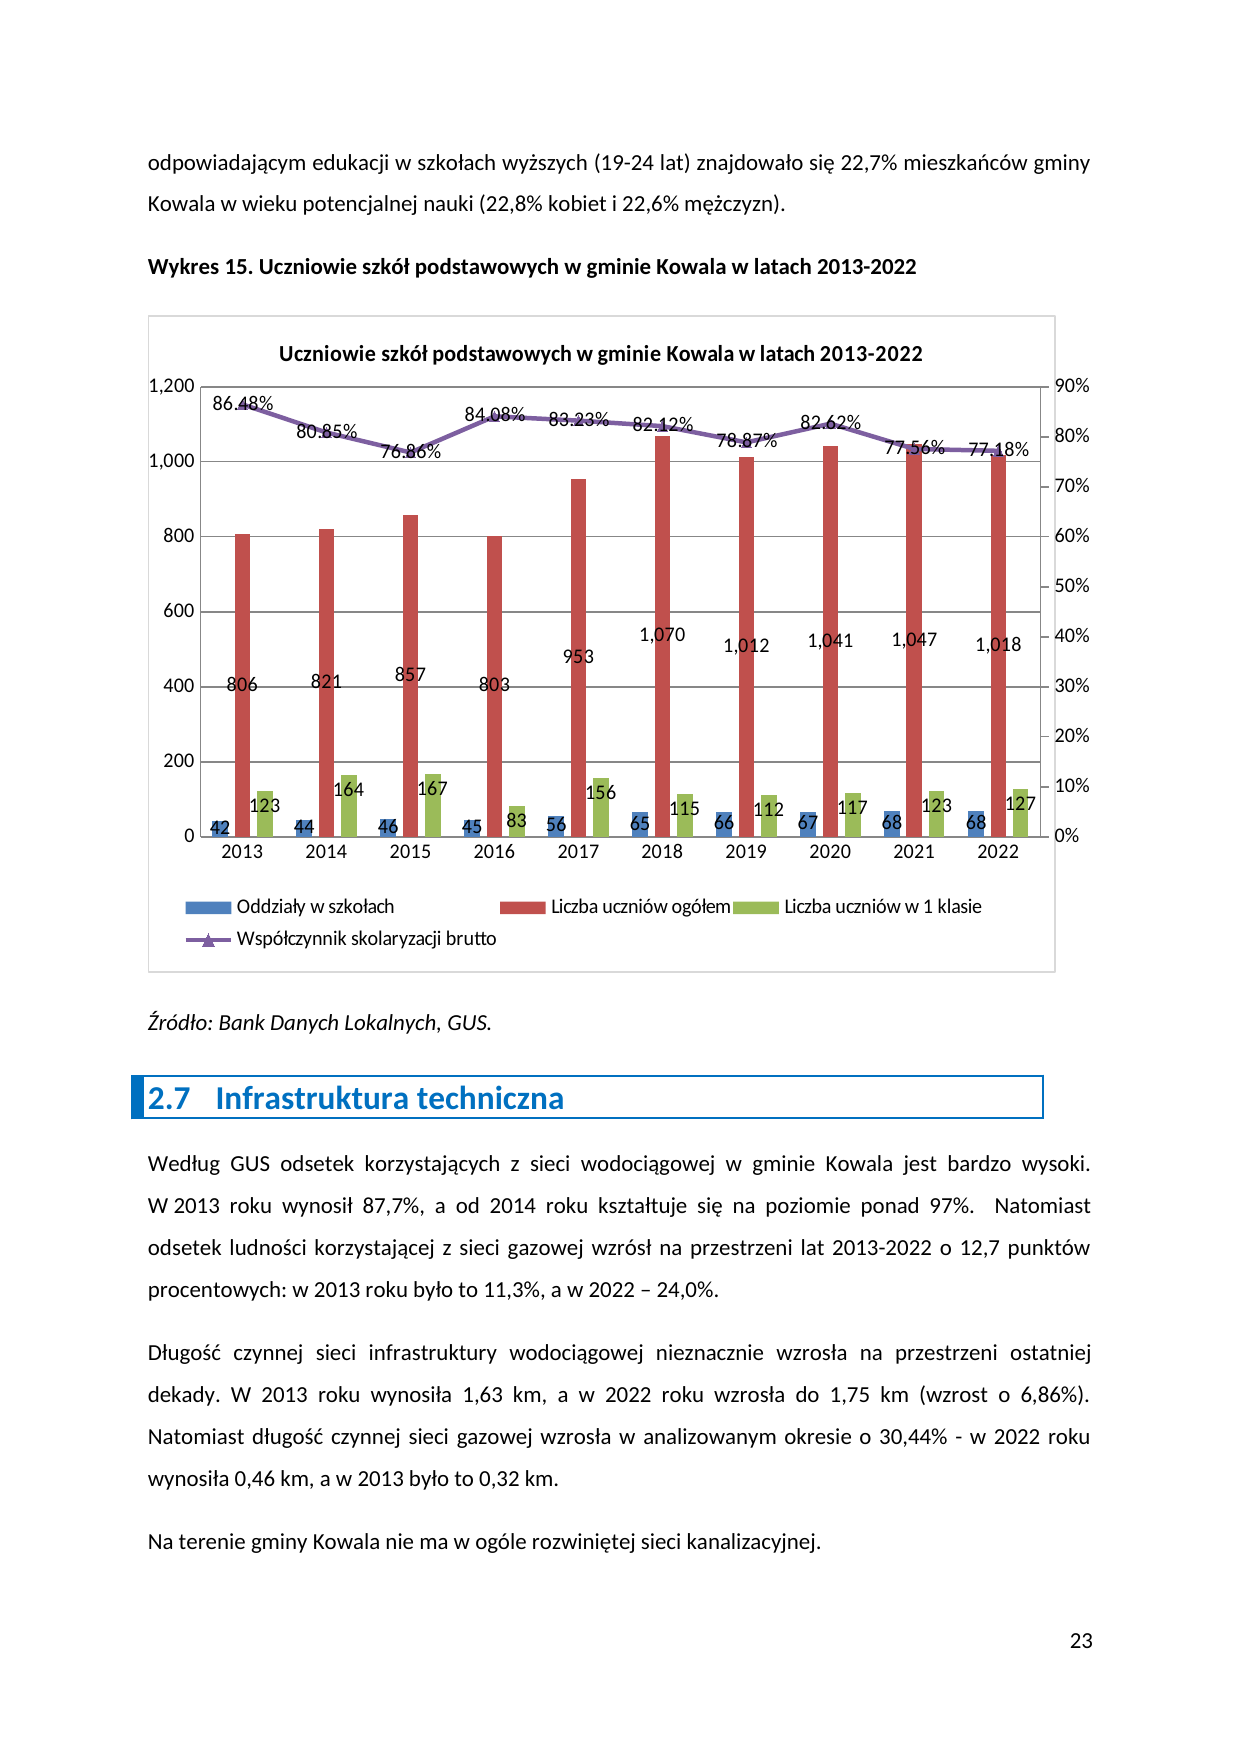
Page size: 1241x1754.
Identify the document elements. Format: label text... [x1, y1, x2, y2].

text Na terenie gminy Kowala nie ma w ogóle rozwiniętej sieci kanalizacyjnej. [148, 1527, 1093, 1555]
text Długość czynnej sieci infrastruktury wodociągowej nieznacznie wzrosła na przestrzeni ostatniej dekady. W 2013 roku wynosiła 1,63 km, a w 2022 roku wzrosła do 1,75 km (wzrost o 6,86%). Natomiast długość czynnej sieci gazowej wzrosła w analizowanym okresie o 30,44% - w 2022 roku wynosiła 0,46 km, a w 2013 było to 0,32 km. [148, 1338, 1093, 1492]
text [148, 148, 1093, 218]
text Według GUS odsetek korzystających z sieci wodociągowej w gminie Kowala jest bardzo wysoki. W 2013 roku wynosił 87,7%, a od 2014 roku kształtuje się na poziomie ponad 97%. Natomiast odsetek ludności korzystającej z sieci gazowej wzrósł na przestrzeni lat 2013-2022 o 12,7 punktów procentowych: w 2013 roku było to 11,3%, a w 2022 – 24,0%. [148, 1149, 1093, 1303]
subtitle Infrastruktura techniczna [144, 1077, 1042, 1117]
text Źródło: Bank Danych Lokalnych, GUS. [148, 1008, 1093, 1036]
